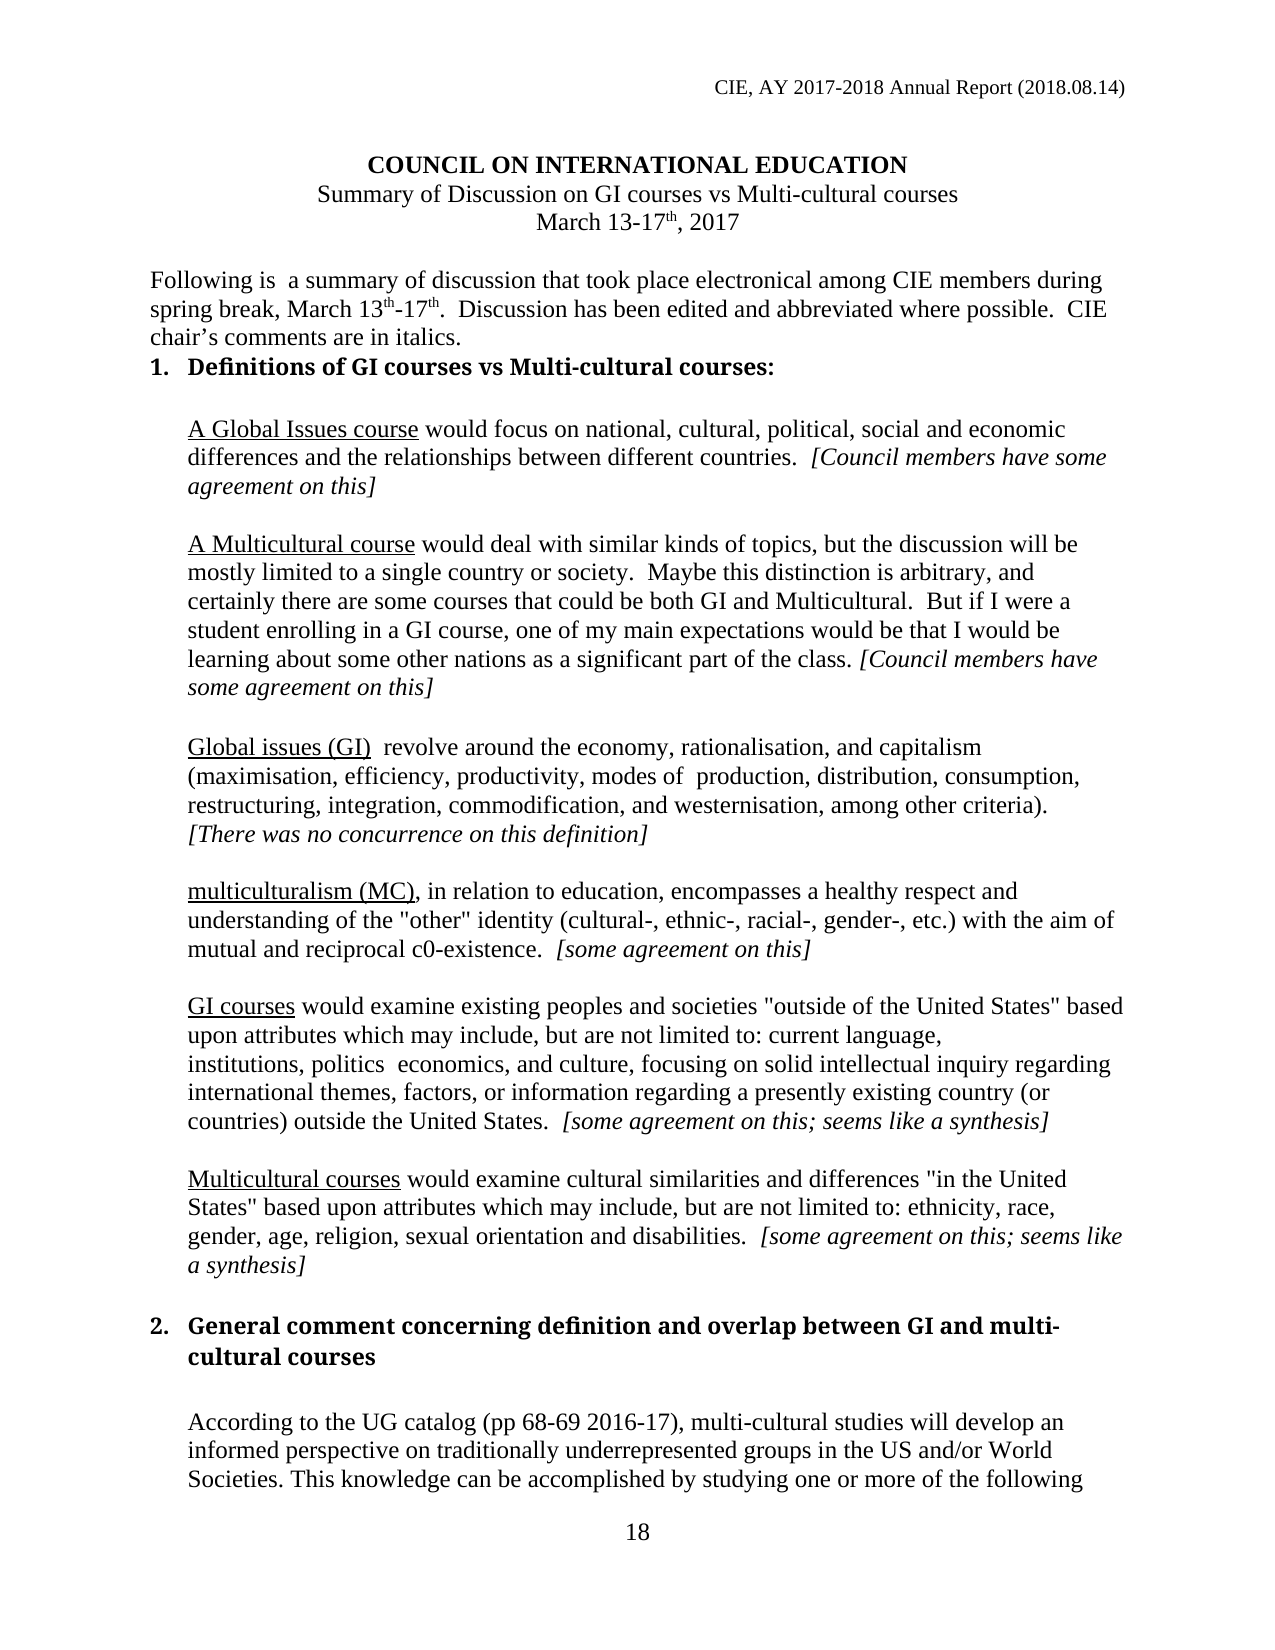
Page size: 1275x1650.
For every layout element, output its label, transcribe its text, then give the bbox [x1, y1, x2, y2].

list Definitions of GI courses vs Multi-cultural courses: [150, 351, 1125, 382]
list A Multicultural course would deal with similar kinds of topics, but the discussion will be mostly limited to a single country or society. Maybe this distinction is arbitrary, and certainly there are some courses that could be both GI and Multicultural. But if I were a student enrolling in a GI course, one of my main expectations would be that I would be learning about some other nations as a significant part of the class. [Council members have some agreement on this] [187, 529, 1125, 701]
text March 13-17th, 2017 [150, 207, 1125, 236]
text COUNCIL ON INTERNATIONAL EDUCATION [150, 150, 1125, 179]
text Summary of Discussion on GI courses vs Multi-cultural courses [150, 179, 1125, 207]
list General comment concerning definition and overlap between GI and multi-cultural courses [150, 1310, 1125, 1407]
text GI courses would examine existing peoples and societies "outside of the United States" based upon attributes which may include, but are not limited to: current language, institutions, politics economics, and culture, focusing on solid intellectual inquiry regarding international themes, factors, or information regarding a presently existing country (or countries) outside the United States. [some agreement on this; seems like a synthesis] [187, 991, 1125, 1135]
text Multicultural courses would examine cultural similarities and differences "in the United States" based upon attributes which may include, but are not limited to: ethnicity, race, gender, age, religion, sexual orientation and disabilities. [some agreement on this; seems like a synthesis] [187, 1164, 1125, 1279]
list A Global Issues course would focus on national, cultural, political, social and economic differences and the relationships between different countries. [Council members have some agreement on this] [187, 414, 1125, 500]
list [187, 1407, 1125, 1493]
text multiculturalism (MC), in relation to education, encompasses a healthy respect and understanding of the "other" identity (cultural-, ethnic-, racial-, gender-, etc.) with the aim of mutual and reciprocal c0-existence. [some agreement on this] [187, 876, 1125, 962]
text Following is a summary of discussion that took place electronical among CIE members during spring break, March 13th-17th. Discussion has been edited and abbreviated where possible. CIE chair’s comments are in italics. [150, 265, 1125, 351]
text Global issues (GI) revolve around the economy, rationalisation, and capitalism (maximisation, efficiency, productivity, modes of production, distribution, consumption, restructuring, integration, commodification, and westernisation, among other criteria). [There was no concurrence on this definition] [187, 732, 1125, 847]
